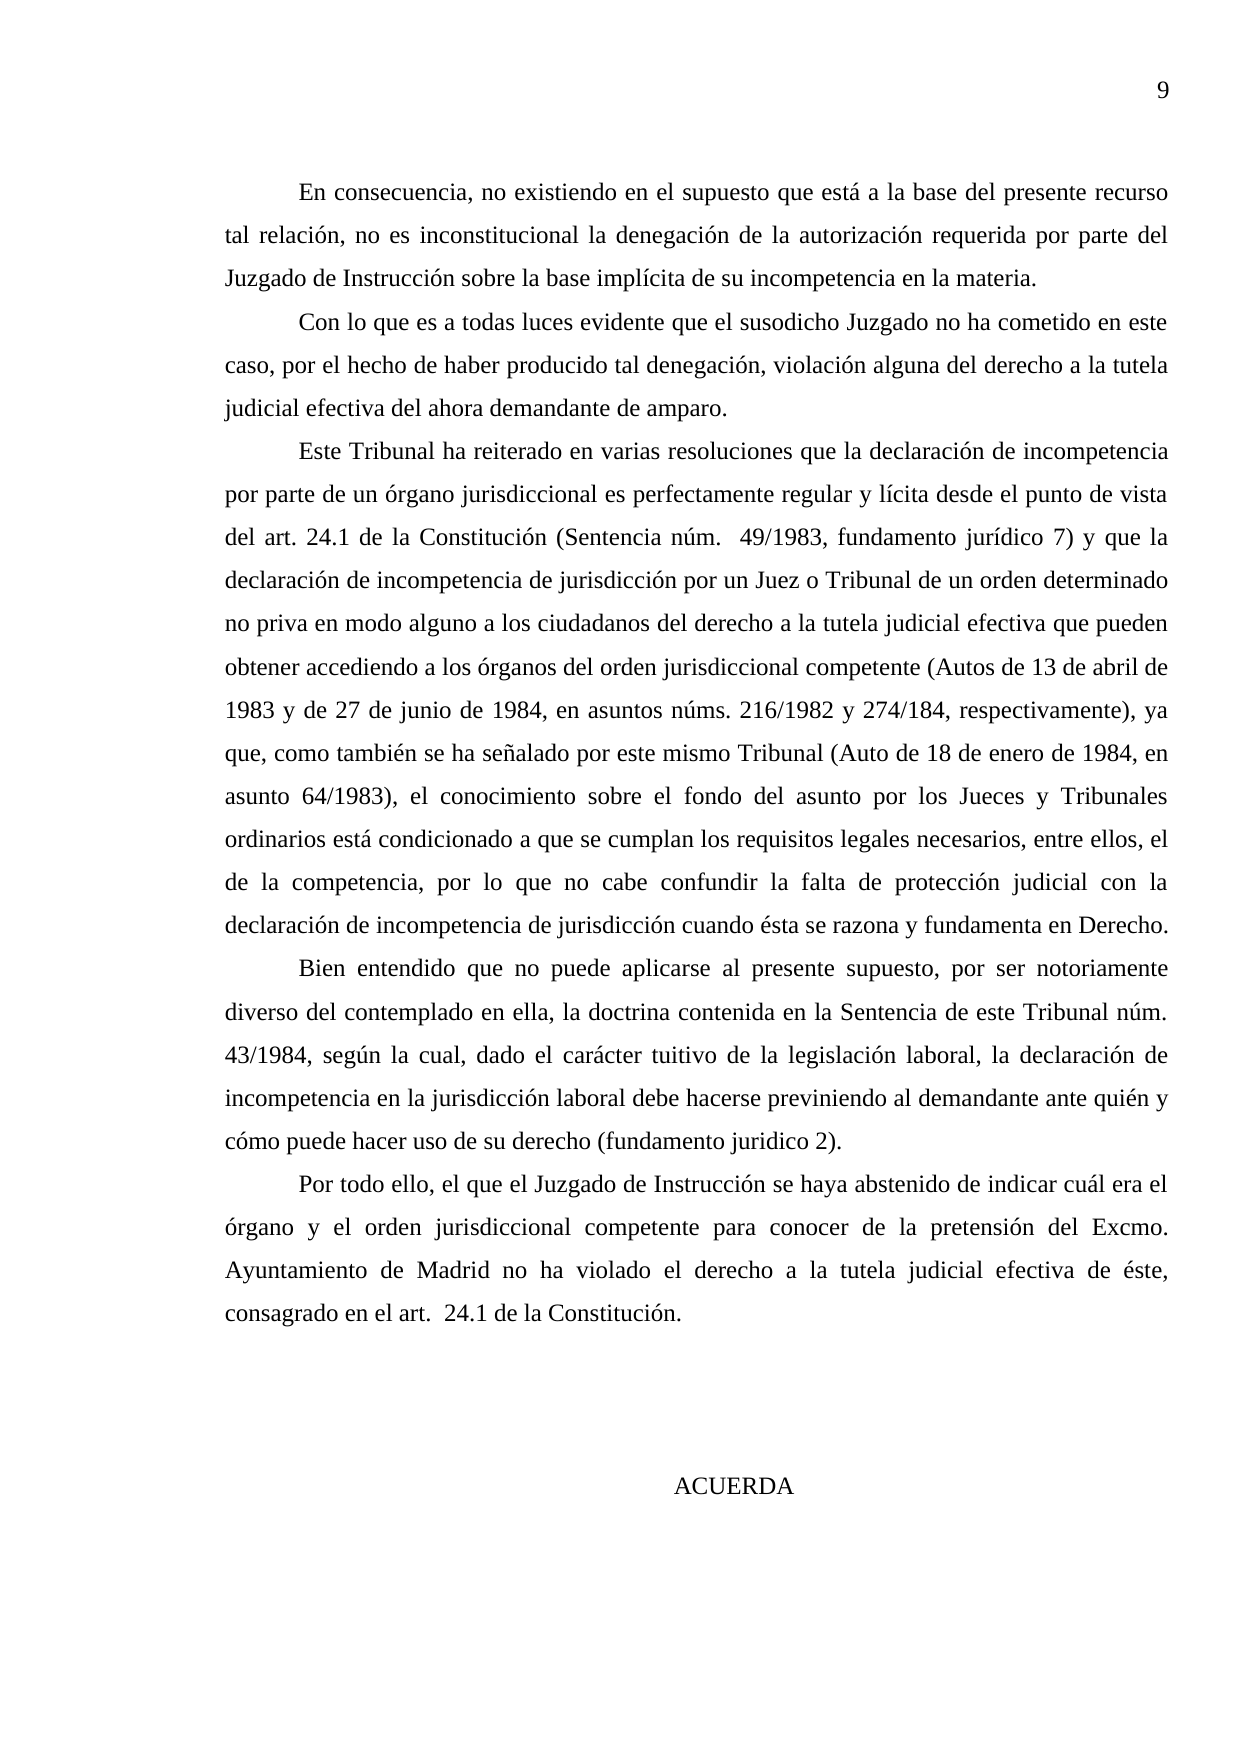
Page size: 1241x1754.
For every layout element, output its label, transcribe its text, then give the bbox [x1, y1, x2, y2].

text En consecuencia, no existiendo en el supuesto que está a la base del presente recurso tal relación, no es inconstitucional la denegación de la autorización requerida por parte del Juzgado de Instrucción sobre la base implícita de su incompetencia en la materia. [224, 177, 1169, 292]
text ACUERDA [224, 1471, 1169, 1500]
text Por todo ello, el que el Juzgado de Instrucción se haya abstenido de indicar cuál era el órgano y el orden jurisdiccional competente para conocer de la pretensión del Excmo. Ayuntamiento de Madrid no ha violado el derecho a la tutela judicial efectiva de éste, consagrado en el art. 24.1 de la Constitución. [224, 1169, 1169, 1327]
text Bien entendido que no puede aplicarse al presente supuesto, por ser notoriamente diverso del contemplado en ella, la doctrina contenida en la Sentencia de este Tribunal núm. 43/1984, según la cual, dado el carácter tuitivo de la legislación laboral, la declaración de incompetencia en la jurisdicción laboral debe hacerse previniendo al demandante ante quién y cómo puede hacer uso de su derecho (fundamento juridico 2). [224, 953, 1169, 1155]
text Este Tribunal ha reiterado en varias resoluciones que la declaración de incompetencia por parte de un órgano jurisdiccional es perfectamente regular y lícita desde el punto de vista del art. 24.1 de la Constitución (Sentencia núm. 49/1983, fundamento jurídico 7) y que la declaración de incompetencia de jurisdicción por un Juez o Tribunal de un orden determinado no priva en modo alguno a los ciudadanos del derecho a la tutela judicial efectiva que pueden obtener accediendo a los órganos del orden jurisdiccional competente (Autos de 13 de abril de 1983 y de 27 de junio de 1984, en asuntos núms. 216/1982 y 274/184, respectivamente), ya que, como también se ha señalado por este mismo Tribunal (Auto de 18 de enero de 1984, en asunto 64/1983), el conocimiento sobre el fondo del asunto por los Jueces y Tribunales ordinarios está condicionado a que se cumplan los requisitos legales necesarios, entre ellos, el de la competencia, por lo que no cabe confundir la falta de protección judicial con la declaración de incompetencia de jurisdicción cuando ésta se razona y fundamenta en Derecho. [224, 436, 1169, 939]
text Con lo que es a todas luces evidente que el susodicho Juzgado no ha cometido en este caso, por el hecho de haber producido tal denegación, violación alguna del derecho a la tutela judicial efectiva del ahora demandante de amparo. [224, 307, 1169, 422]
